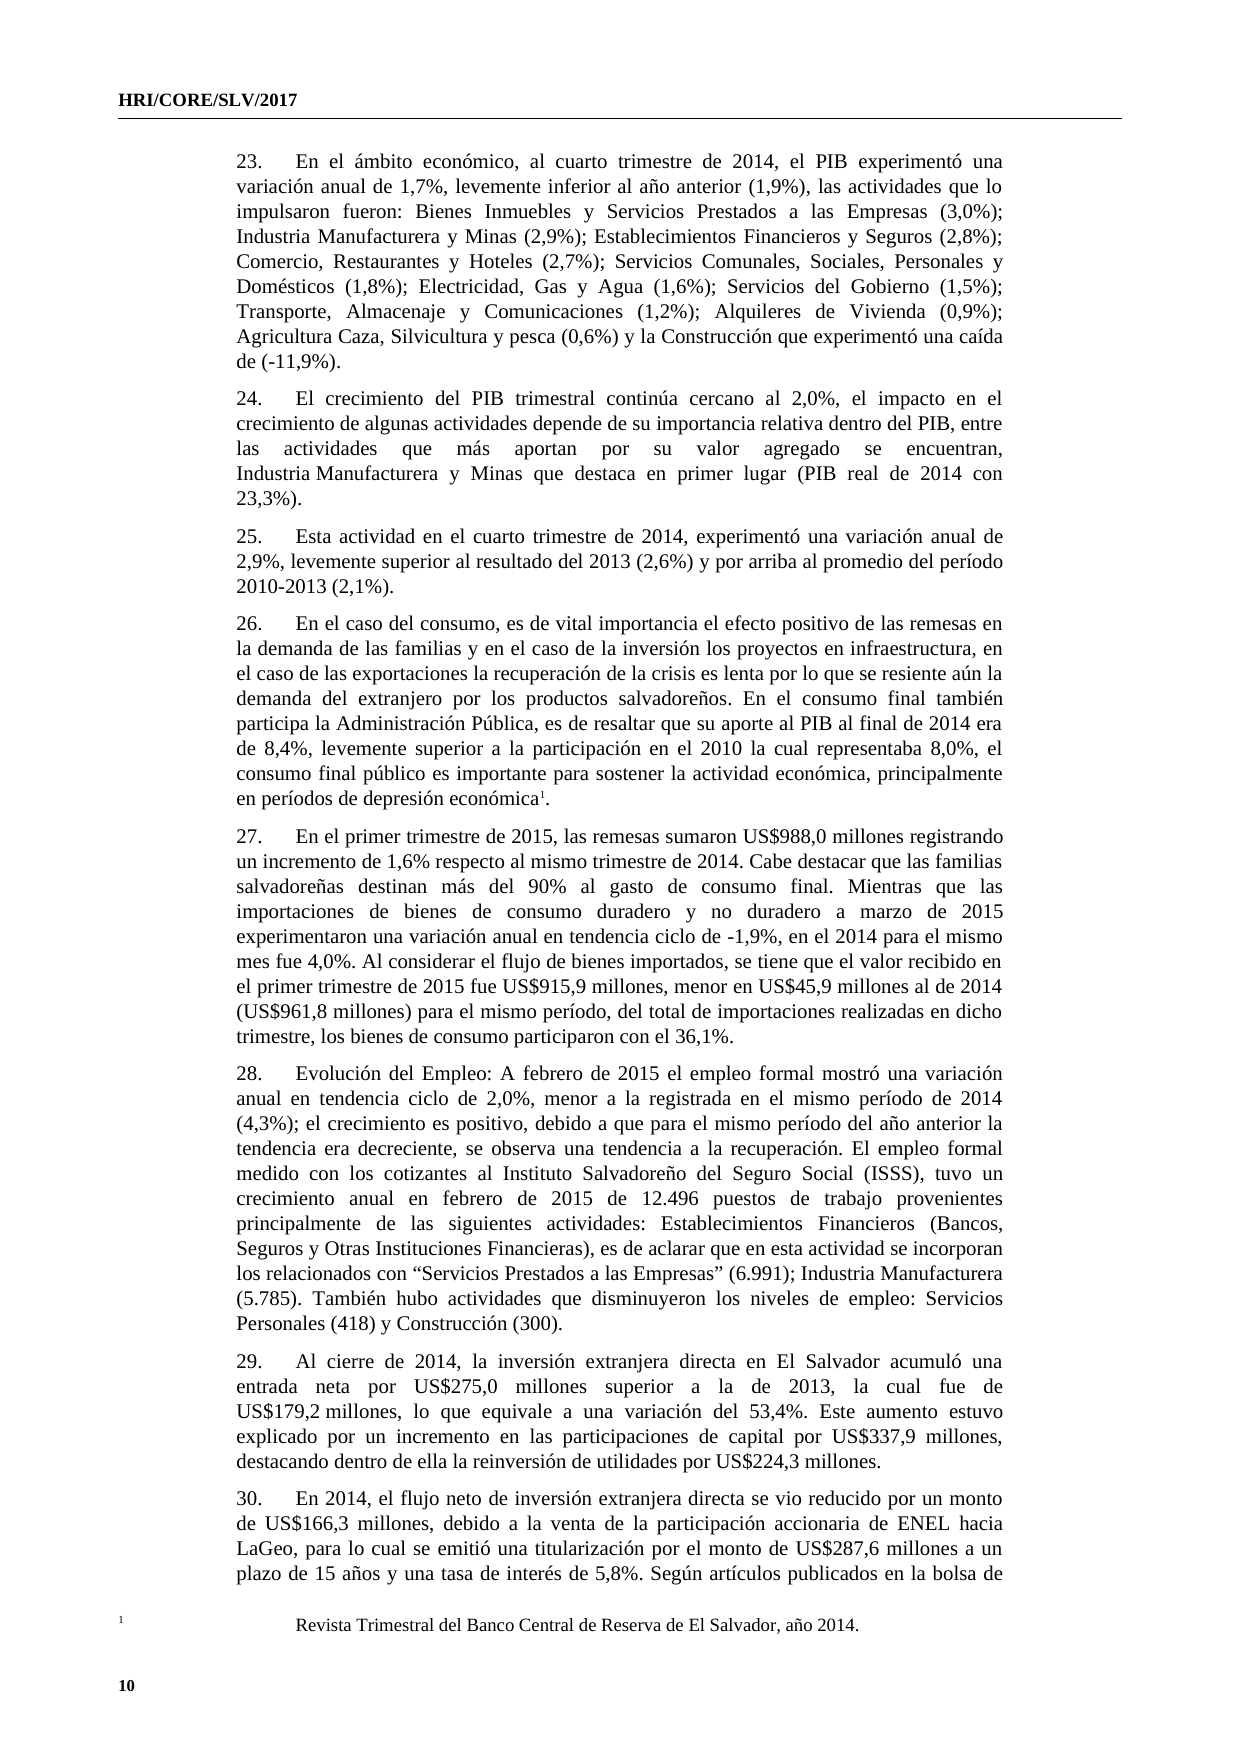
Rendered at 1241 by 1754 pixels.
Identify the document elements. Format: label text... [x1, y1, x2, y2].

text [236, 1485, 1004, 1585]
text 23. En el ámbito económico, al cuarto trimestre de 2014, el PIB experimentó una variación anual de 1,7%, levemente inferior al año anterior (1,9%), las actividades que lo impulsaron fueron: Bienes Inmuebles y Servicios Prestados a las Empresas (3,0%); Industria Manufacturera y Minas (2,9%); Establecimientos Financieros y Seguros (2,8%); Comercio, Restaurantes y Hoteles (2,7%); Servicios Comunales, Sociales, Personales y Domésticos (1,8%); Electricidad, Gas y Agua (1,6%); Servicios del Gobierno (1,5%); Transporte, Almacenaje y Comunicaciones (1,2%); Alquileres de Vivienda (0,9%); Agricultura Caza, Silvicultura y pesca (0,6%) y la Construcción que experimentó una caída de (-11,9%). [236, 148, 1004, 373]
text 26. En el caso del consumo, es de vital importancia el efecto positivo de las remesas en la demanda de las familias y en el caso de la inversión los proyectos en infraestructura, en el caso de las exportaciones la recuperación de la crisis es lenta por lo que se resiente aún la demanda del extranjero por los productos salvadoreños. En el consumo final también participa la Administración Pública, es de resaltar que su aporte al PIB al final de 2014 era de 8,4%, levemente superior a la participación en el 2010 la cual representaba 8,0%, el consumo final público es importante para sostener la actividad económica, principalmente en períodos de depresión económica. [236, 610, 1004, 810]
text 28. Evolución del Empleo: A febrero de 2015 el empleo formal mostró una variación anual en tendencia ciclo de 2,0%, menor a la registrada en el mismo período de 2014 (4,3%); el crecimiento es positivo, debido a que para el mismo período del año anterior la tendencia era decreciente, se observa una tendencia a la recuperación. El empleo formal medido con los cotizantes al Instituto Salvadoreño del Seguro Social (ISSS), tuvo un crecimiento anual en febrero de 2015 de 12.496 puestos de trabajo provenientes principalmente de las siguientes actividades: Establecimientos Financieros (Bancos, Seguros y Otras Instituciones Financieras), es de aclarar que en esta actividad se incorporan los relacionados con “Servicios Prestados a las Empresas” (6.991); Industria Manufacturera (5.785). También hubo actividades que disminuyeron los niveles de empleo: Servicios Personales (418) y Construcción (300). [236, 1060, 1004, 1335]
text 25. Esta actividad en el cuarto trimestre de 2014, experimentó una variación anual de 2,9%, levemente superior al resultado del 2013 (2,6%) y por arriba al promedio del período 2010-2013 (2,1%). [236, 523, 1004, 598]
text 24. El crecimiento del PIB trimestral continúa cercano al 2,0%, el impacto en el crecimiento de algunas actividades depende de su importancia relativa dentro del PIB, entre las actividades que más aportan por su valor agregado se encuentran, Industria Manufacturera y Minas que destaca en primer lugar (PIB real de 2014 con 23,3%). [236, 385, 1004, 510]
text 29. Al cierre de 2014, la inversión extranjera directa en El Salvador acumuló una entrada neta por US$275,0 millones superior a la de 2013, la cual fue de US$179,2 millones, lo que equivale a una variación del 53,4%. Este aumento estuvo explicado por un incremento en las participaciones de capital por US$337,9 millones, destacando dentro de ella la reinversión de utilidades por US$224,3 millones. [236, 1348, 1004, 1473]
text 27. En el primer trimestre de 2015, las remesas sumaron US$988,0 millones registrando un incremento de 1,6% respecto al mismo trimestre de 2014. Cabe destacar que las familias salvadoreñas destinan más del 90% al gasto de consumo final. Mientras que las importaciones de bienes de consumo duradero y no duradero a marzo de 2015 experimentaron una variación anual en tendencia ciclo de -1,9%, en el 2014 para el mismo mes fue 4,0%. Al considerar el flujo de bienes importados, se tiene que el valor recibido en el primer trimestre de 2015 fue US$915,9 millones, menor en US$45,9 millones al de 2014 (US$961,8 millones) para el mismo período, del total de importaciones realizadas en dicho trimestre, los bienes de consumo participaron con el 36,1%. [236, 823, 1004, 1048]
